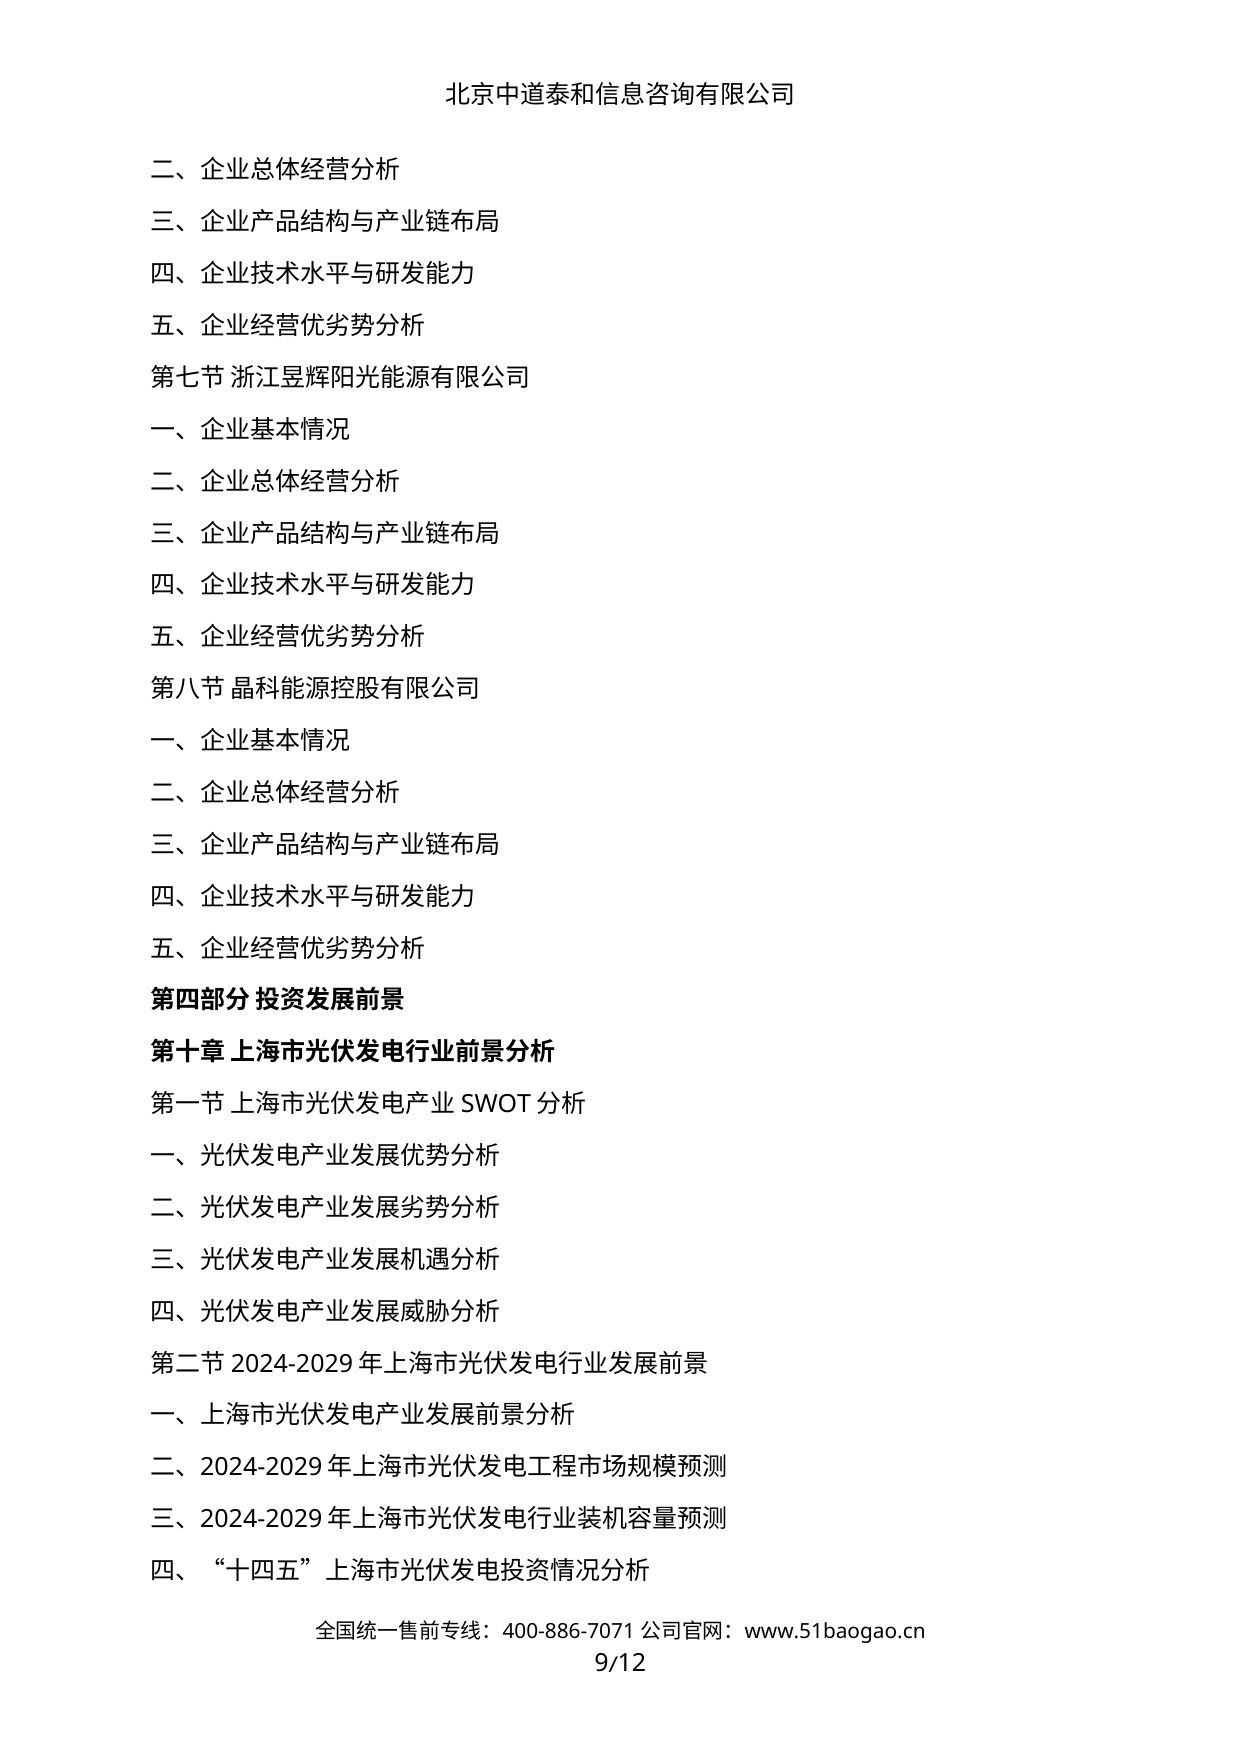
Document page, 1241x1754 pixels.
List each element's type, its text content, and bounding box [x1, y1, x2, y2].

text 一、上海市光伏发电产业发展前景分析 [150, 1395, 1090, 1431]
text 三、光伏发电产业发展机遇分析 [150, 1239, 1090, 1276]
text 二、光伏发电产业发展劣势分析 [150, 1187, 1090, 1224]
text 二、企业总体经营分析 [150, 461, 1090, 497]
text 五、企业经营优劣势分析 [150, 928, 1090, 964]
text 三、企业产品结构与产业链布局 [150, 513, 1090, 549]
text 二、企业总体经营分析 [150, 772, 1090, 809]
text 三、2024-2029年上海市光伏发电行业装机容量预测 [150, 1499, 1090, 1535]
text 四、企业技术水平与研发能力 [150, 254, 1090, 290]
text 五、企业经营优劣势分析 [150, 306, 1090, 342]
text 一、企业基本情况 [150, 721, 1090, 757]
text 第八节 晶科能源控股有限公司 [150, 669, 1090, 705]
text 二、2024-2029年上海市光伏发电工程市场规模预测 [150, 1447, 1090, 1483]
text 一、企业基本情况 [150, 409, 1090, 446]
text 一、光伏发电产业发展优势分析 [150, 1136, 1090, 1172]
text 第二节 2024-2029年上海市光伏发电行业发展前景 [150, 1343, 1090, 1379]
text 三、企业产品结构与产业链布局 [150, 824, 1090, 861]
text 四、光伏发电产业发展威胁分析 [150, 1291, 1090, 1327]
text 第十章 上海市光伏发电行业前景分析 [150, 1032, 1090, 1068]
text 第七节 浙江昱辉阳光能源有限公司 [150, 357, 1090, 394]
text 四、“十四五”上海市光伏发电投资情况分析 [150, 1551, 1090, 1587]
text 二、企业总体经营分析 [150, 150, 1090, 186]
text 三、企业产品结构与产业链布局 [150, 202, 1090, 238]
text 四、企业技术水平与研发能力 [150, 565, 1090, 601]
text 五、企业经营优劣势分析 [150, 617, 1090, 653]
text 第一节 上海市光伏发电产业SWOT分析 [150, 1084, 1090, 1120]
text 四、企业技术水平与研发能力 [150, 876, 1090, 912]
text 第四部分 投资发展前景 [150, 980, 1090, 1016]
